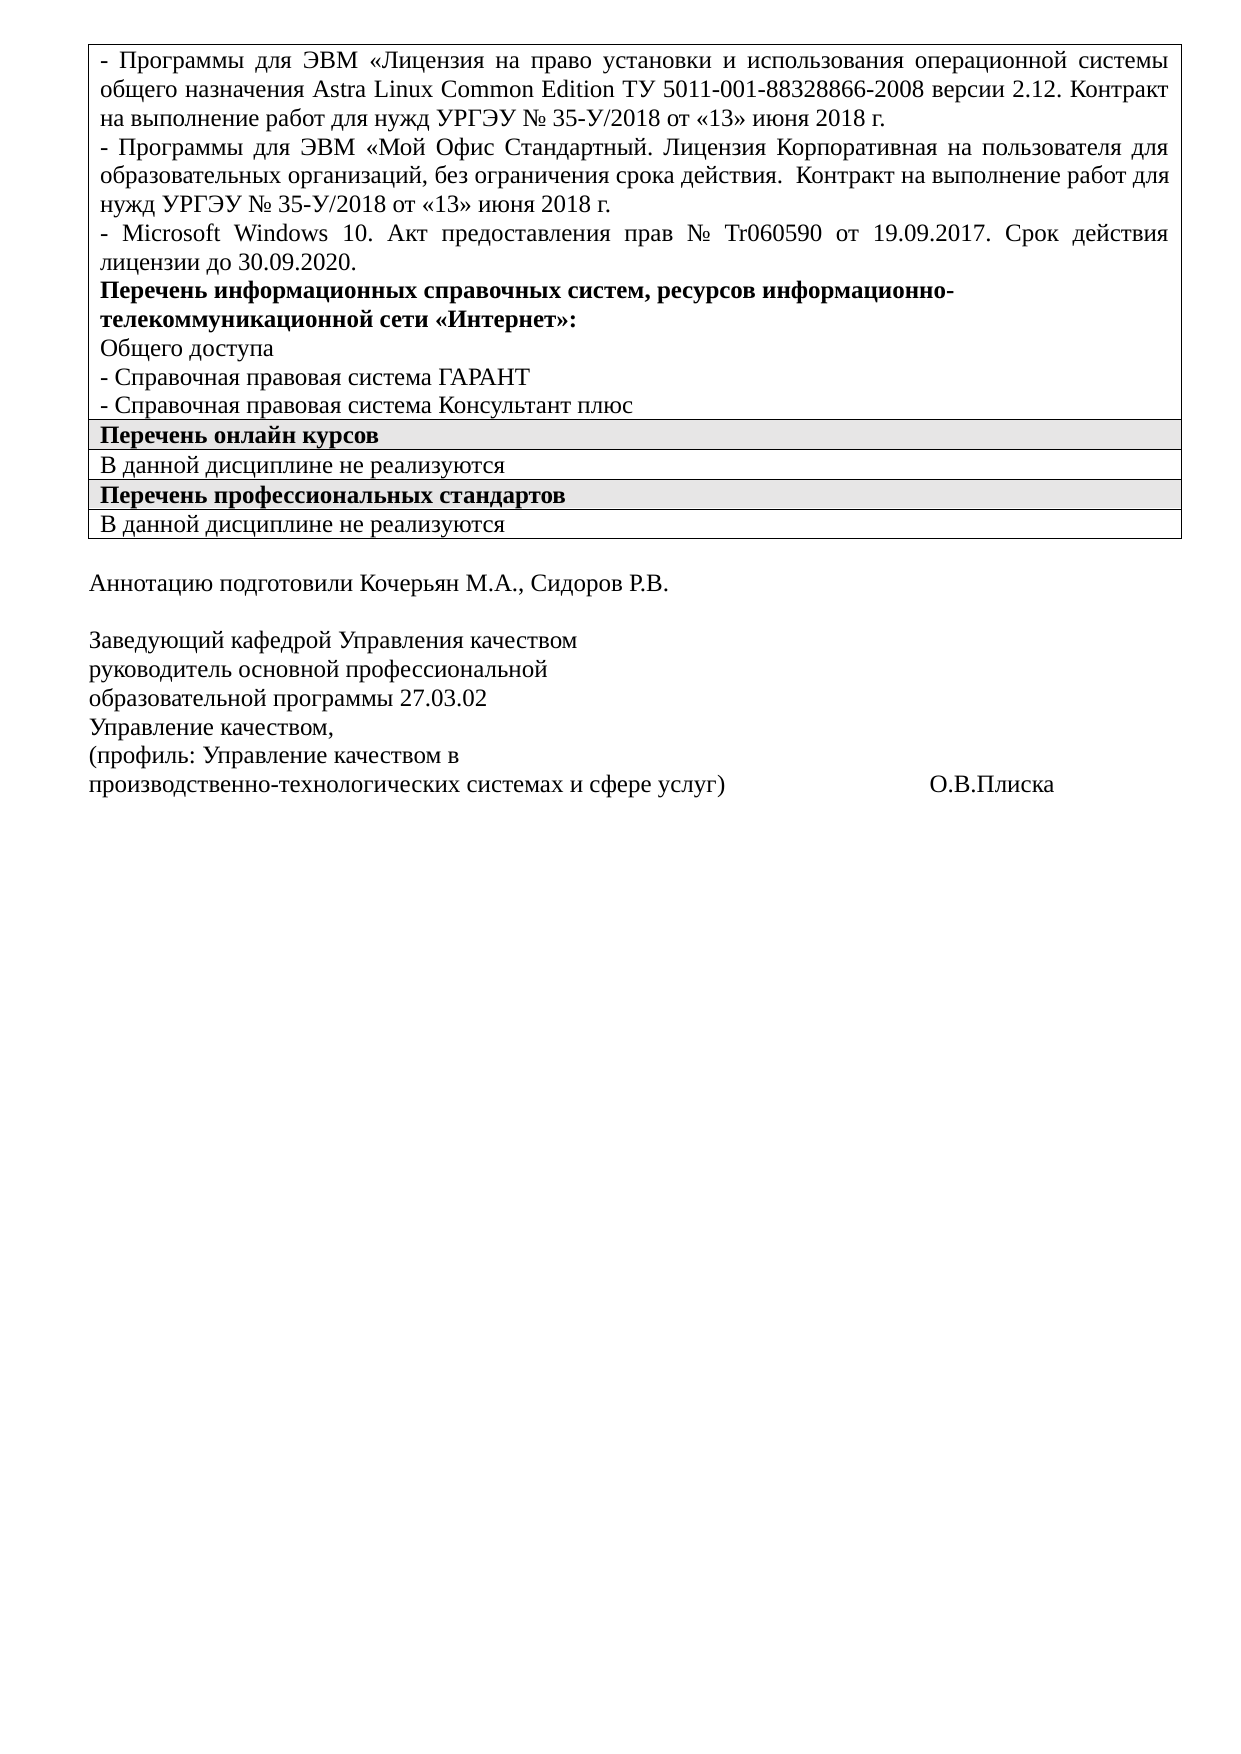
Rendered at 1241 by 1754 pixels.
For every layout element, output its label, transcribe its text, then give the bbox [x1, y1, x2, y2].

text производственно-технологических системах и сфере услуг) О.В.Плиска [88, 769, 1181, 798]
table_cell Перечень онлайн курсов [89, 420, 1181, 449]
text Аннотацию подготовили Кочерьян М.А., Сидоров Р.В. [88, 568, 1181, 597]
text Заведующий кафедрой Управления качеством [88, 626, 1181, 654]
table_cell В данной дисциплине не реализуются [89, 510, 1181, 538]
text (профиль: Управление качеством в [88, 741, 1181, 769]
table_cell Перечень профессиональных стандартов [89, 480, 1181, 508]
text образовательной программы 27.03.02 [88, 683, 1181, 712]
table_cell В данной дисциплине не реализуются [89, 450, 1181, 479]
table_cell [89, 45, 1181, 419]
text руководитель основной профессиональной [88, 654, 1181, 683]
text Управление качеством, [88, 712, 1181, 741]
